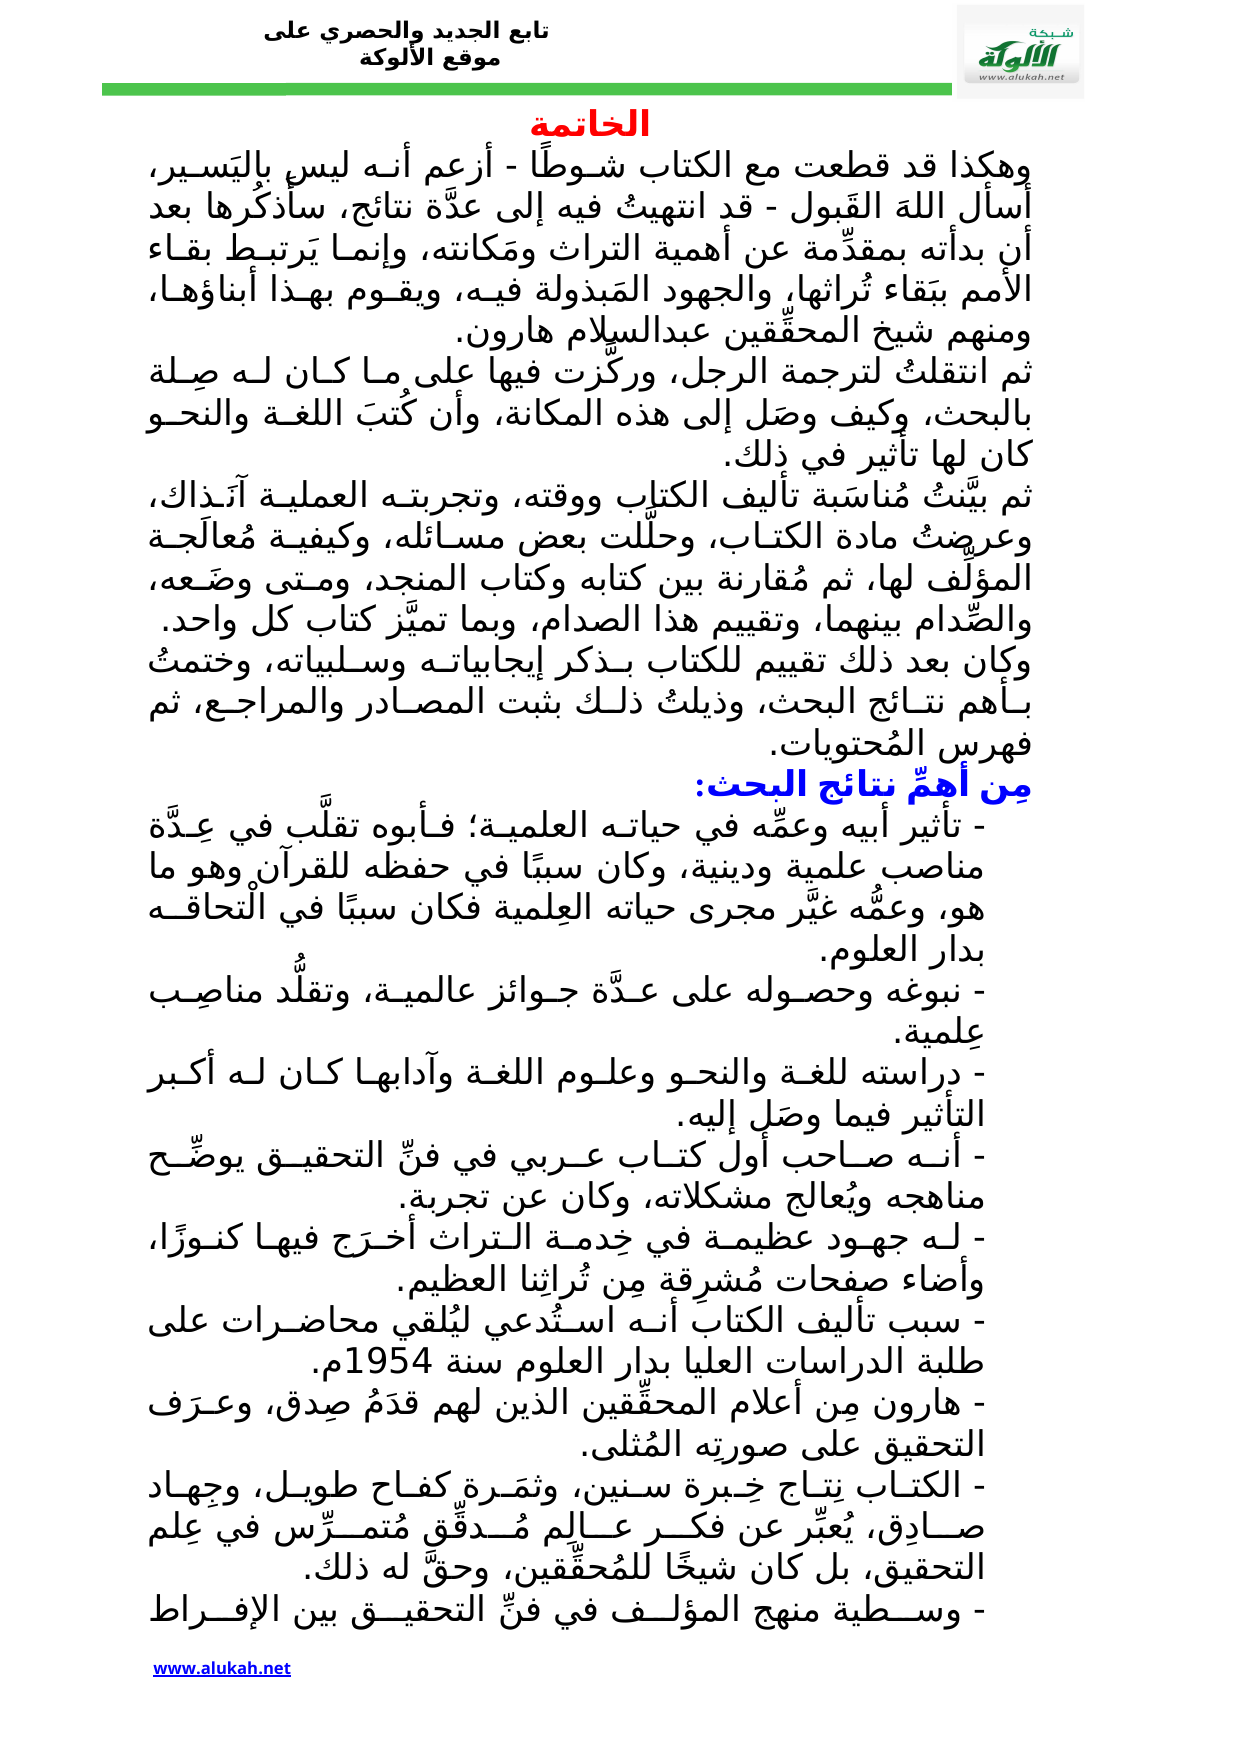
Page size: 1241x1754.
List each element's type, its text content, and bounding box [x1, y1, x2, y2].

list - أنه صاحب أول كتاب عربي في فنِّ التحقيق يوضِّح مناهجه ويُعالج مشكلاته، وكان عن تجربة. [148, 1134, 986, 1217]
text ثم انتقلتُ لترجمة الرجل، وركَّزت فيها على ما كان له صِلة بالبحث، وكيف وصَل إلى هذه المكانة، وأن كُتبَ اللغة والنحو كان لها تأثير في ذلك. [148, 351, 1033, 475]
subtitle مِن أهمِّ نتائج البحث: [148, 763, 1033, 804]
text وكان بعد ذلك تقييم للكتاب بذكر إيجابياته وسلبياته، وختمتُ بأهم نتائج البحث، وذيلتُ ذلك بثبت المصادر والمراجع، ثم فهرس المُحتويات. [148, 640, 1033, 763]
list - الكتاب نِتاج خِبرة سنين، وثمَرة كفاح طويل، وجِهاد صادِق، يُعبِّر عن فكر عالِم مُدقِّق مُتمرِّس في عِلم التحقيق، بل كان شيخًا للمُحقِّقين، وحقَّ له ذلك. [148, 1464, 986, 1588]
list - دراسته للغة والنحو وعلوم اللغة وآدابها كان له أكبر التأثير فيما وصَل إليه. [148, 1052, 986, 1134]
list - تأثير أبيه وعمِّه في حياته العلمية؛ فأبوه تقلَّب في عِدَّة مناصب علمية ودينية، وكان سببًا في حفظه للقرآن وهو ما هو، وعمُّه غيَّر مجرى حياته العِلمية فكان سببًا في الْتحاقه بدار العلوم. [148, 804, 986, 969]
list - سبب تأليف الكتاب أنه استُدعي ليُلقي محاضرات على طلبة الدراسات العليا بدار العلوم سنة 1954م. [148, 1299, 986, 1382]
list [148, 1588, 986, 1629]
text ثم بيَّنتُ مُناسَبة تأليف الكتاب ووقته، وتجربته العملية آنَذاك، وعرضتُ مادة الكتاب، وحلَّلت بعض مسائله، وكيفية مُعالَجة المؤلِّف لها، ثم مُقارنة بين كتابه وكتاب المنجد، ومتى وضَعه، والصِّدام بينهما، وتقييم هذا الصدام، وبما تميَّز كتاب كل واحد. [148, 475, 1033, 640]
subtitle الخاتمة [148, 103, 1033, 145]
list - له جهود عظيمة في خِدمة التراث أخرَج فيها كنوزًا، وأضاء صفحات مُشرِقة مِن تُراثِنا العظيم. [148, 1217, 986, 1299]
list - هارون مِن أعلام المحقِّقين الذين لهم قدَمُ صِدق، وعرَف التحقيق على صورتِه المُثلى. [148, 1382, 986, 1464]
list - نبوغه وحصوله على عدَّة جوائز عالمية، وتقلُّد مناصِب عِلمية. [148, 969, 986, 1052]
text وهكذا قد قطعت مع الكتاب شوطًا - أزعم أنه ليس باليَسير، أسأل اللهَ القَبول - قد انتهيتُ فيه إلى عدَّة نتائج، سأَذكُرها بعد أن بدأته بمقدِّمة عن أهمية التراث ومَكانته، وإنما يَرتبط بقاء الأمم ببَقاء تُراثها، والجهود المَبذولة فيه، ويقوم بهذا أبناؤها، ومنهم شيخ المحقِّقين عبدالسلام هارون. [148, 145, 1033, 351]
